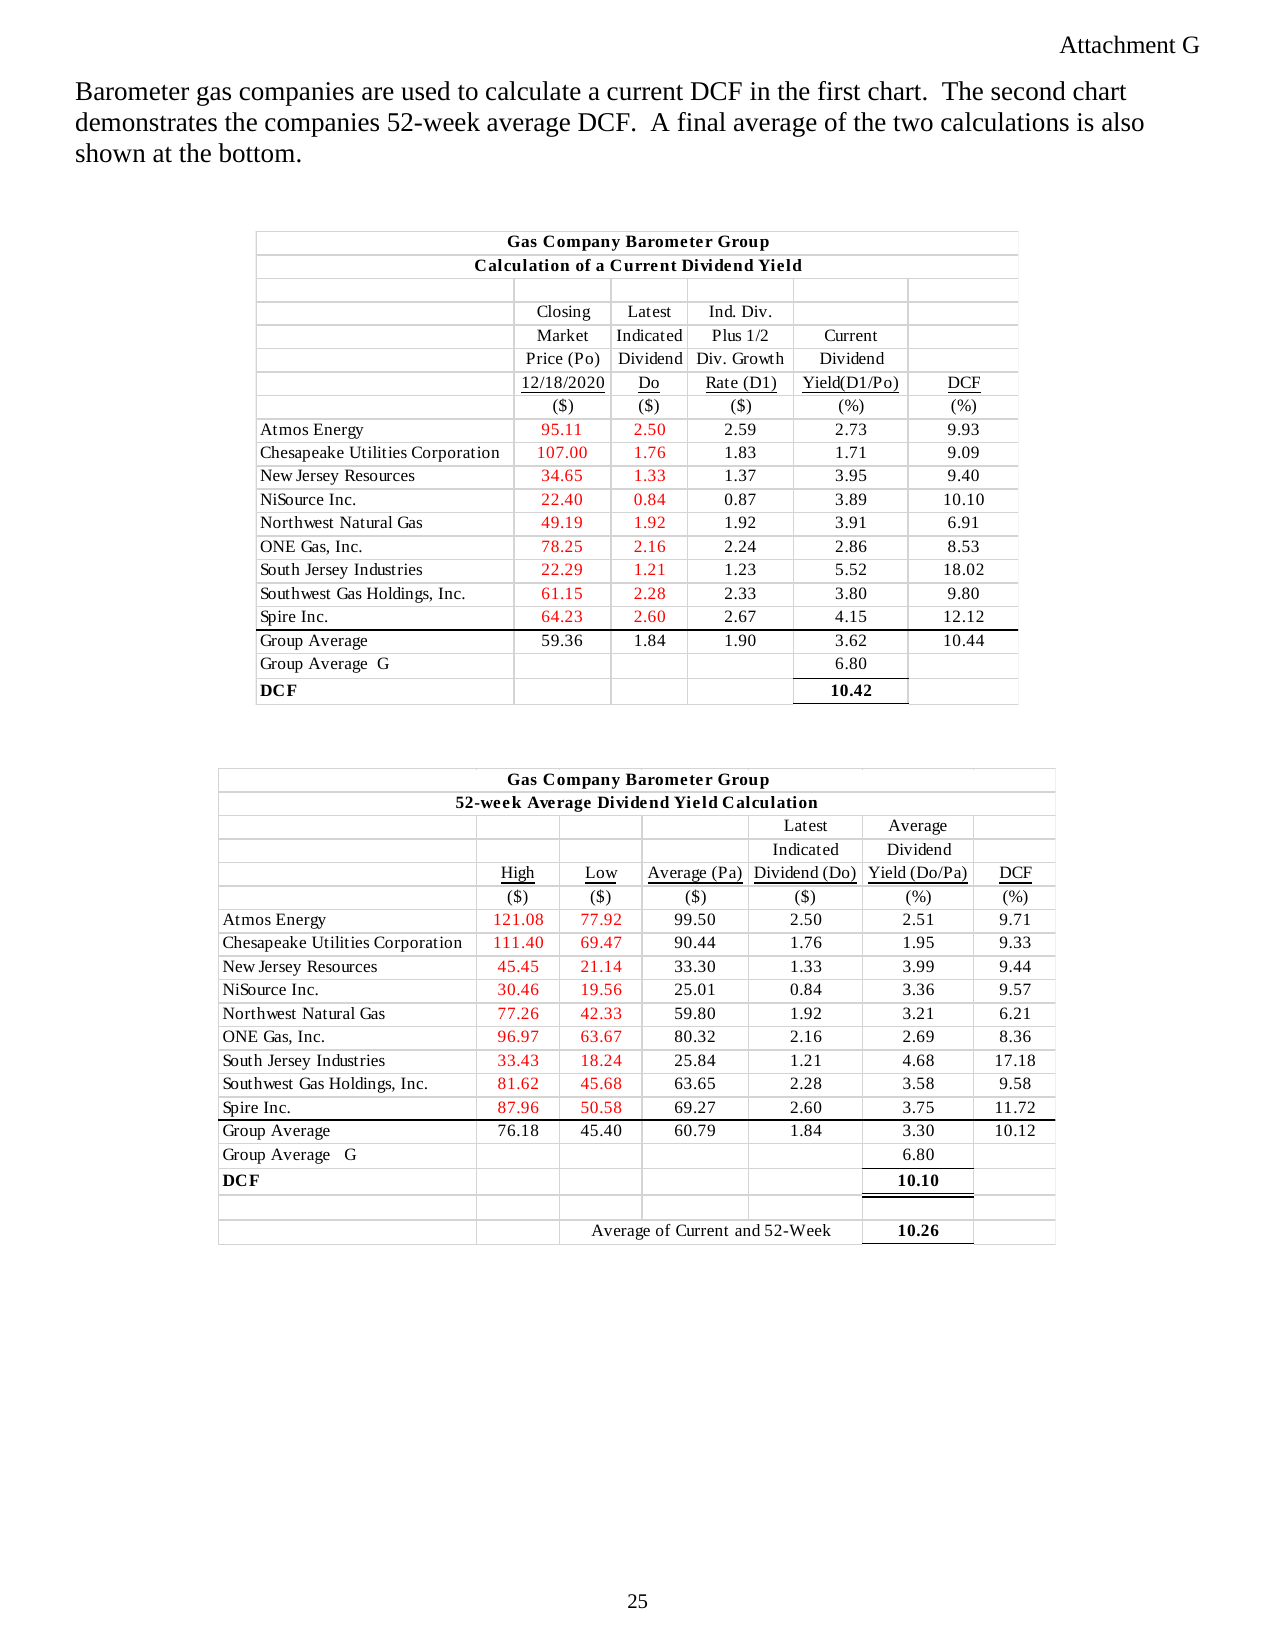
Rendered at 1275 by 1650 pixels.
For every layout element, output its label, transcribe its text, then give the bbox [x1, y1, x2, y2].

text Barometer gas companies are used to calculate a current DCF in the first chart. The second chart demonstrates the companies 52-week average DCF. A final average of the two calculations is also shown at the bottom. [75, 75, 1200, 168]
